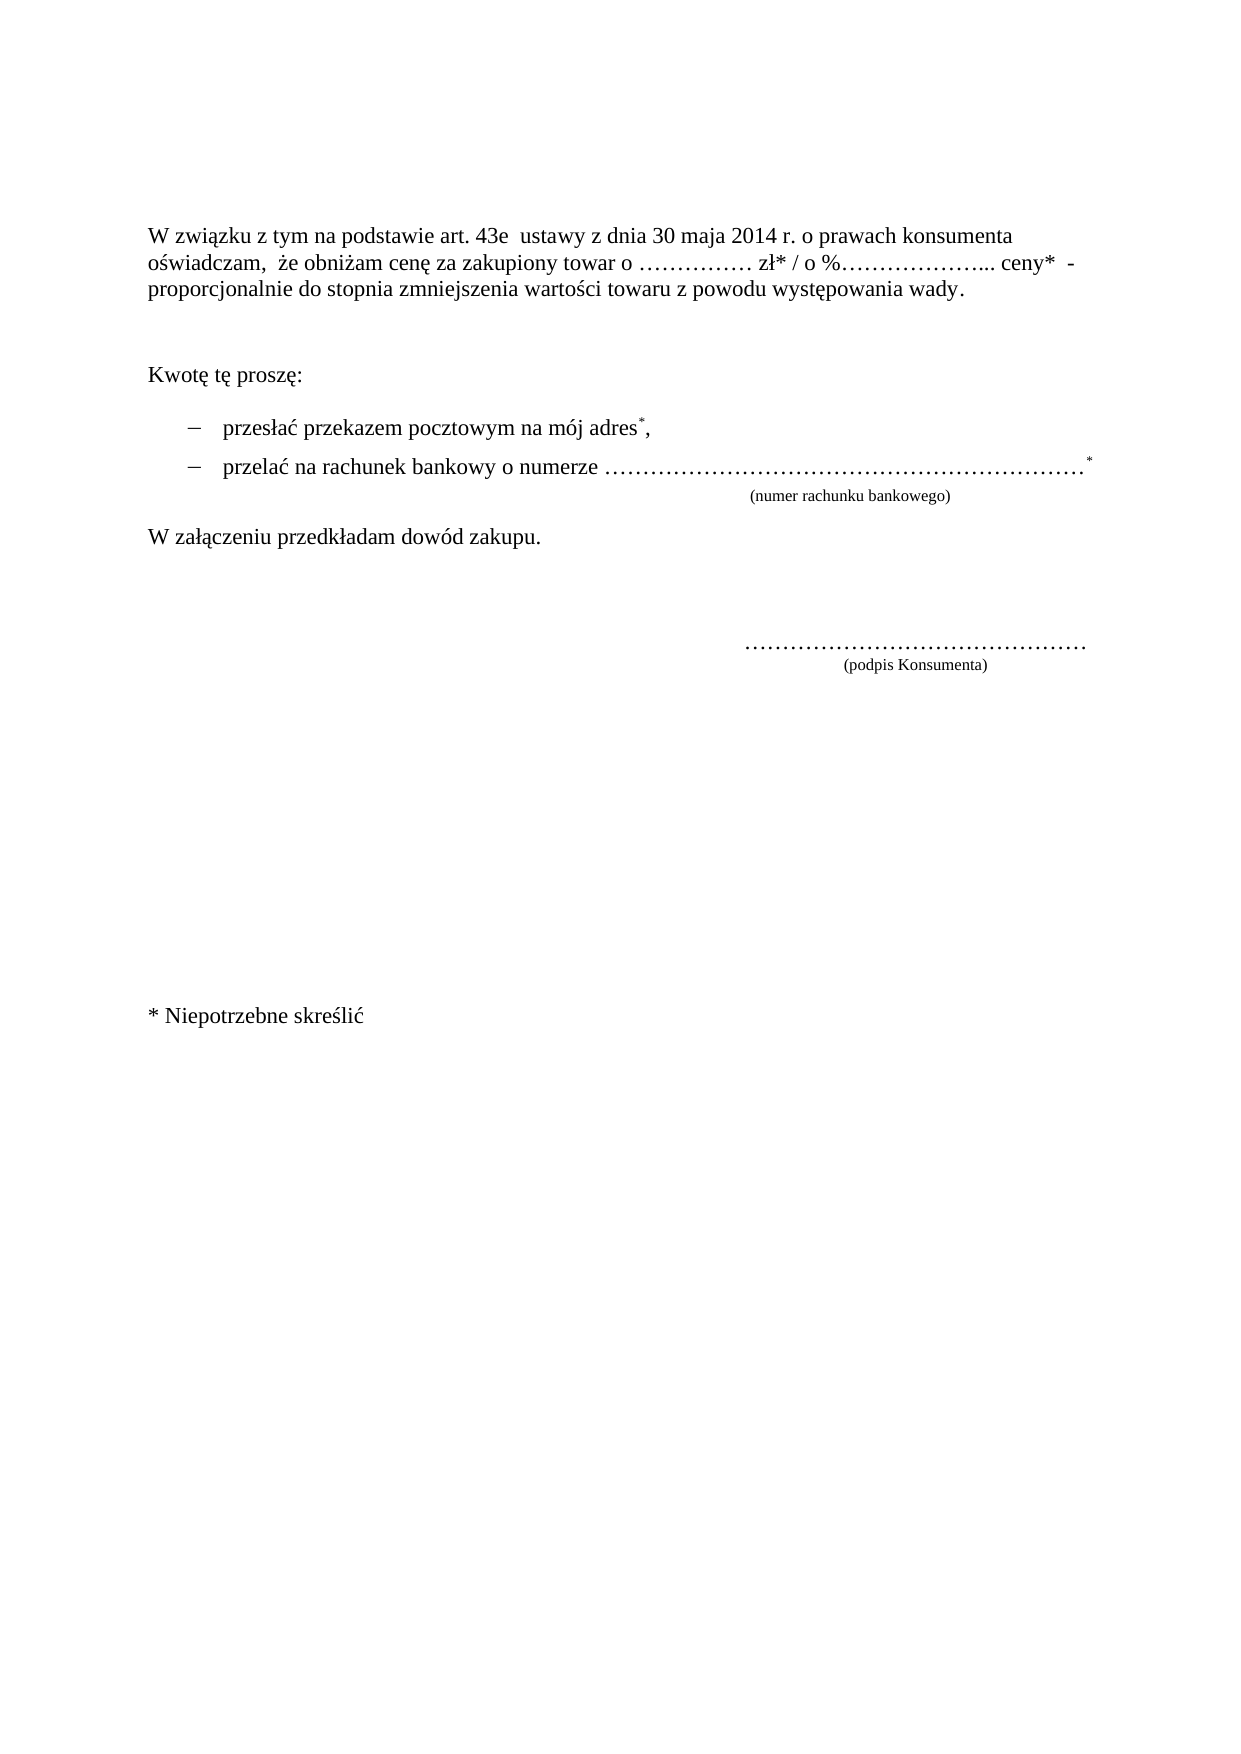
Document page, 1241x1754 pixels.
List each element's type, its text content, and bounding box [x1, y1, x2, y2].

list przesłać przekazem pocztowym na mój adres*, [185, 414, 1093, 440]
text Kwotę tę proszę: [148, 361, 1093, 387]
list przelać na rachunek bankowy o numerze ………………………………………………………* (numer rachunku bankowego) [185, 453, 1093, 506]
text W załączeniu przedkładam dowód zakupu. [148, 523, 1093, 549]
text * Niepotrzebne skreślić [148, 1002, 1093, 1028]
text ……………………………………… (podpis Konsumenta) [738, 628, 1093, 674]
text W związku z tym na podstawie art. 43e ustawy z dnia 30 maja 2014 r. o prawach konsumenta oświadczam, że obniżam cenę za zakupiony towar o …………… zł* / o %………………... ceny* - proporcjonalnie do stopnia zmniejszenia wartości towaru z powodu występowania wady. [148, 222, 1093, 301]
